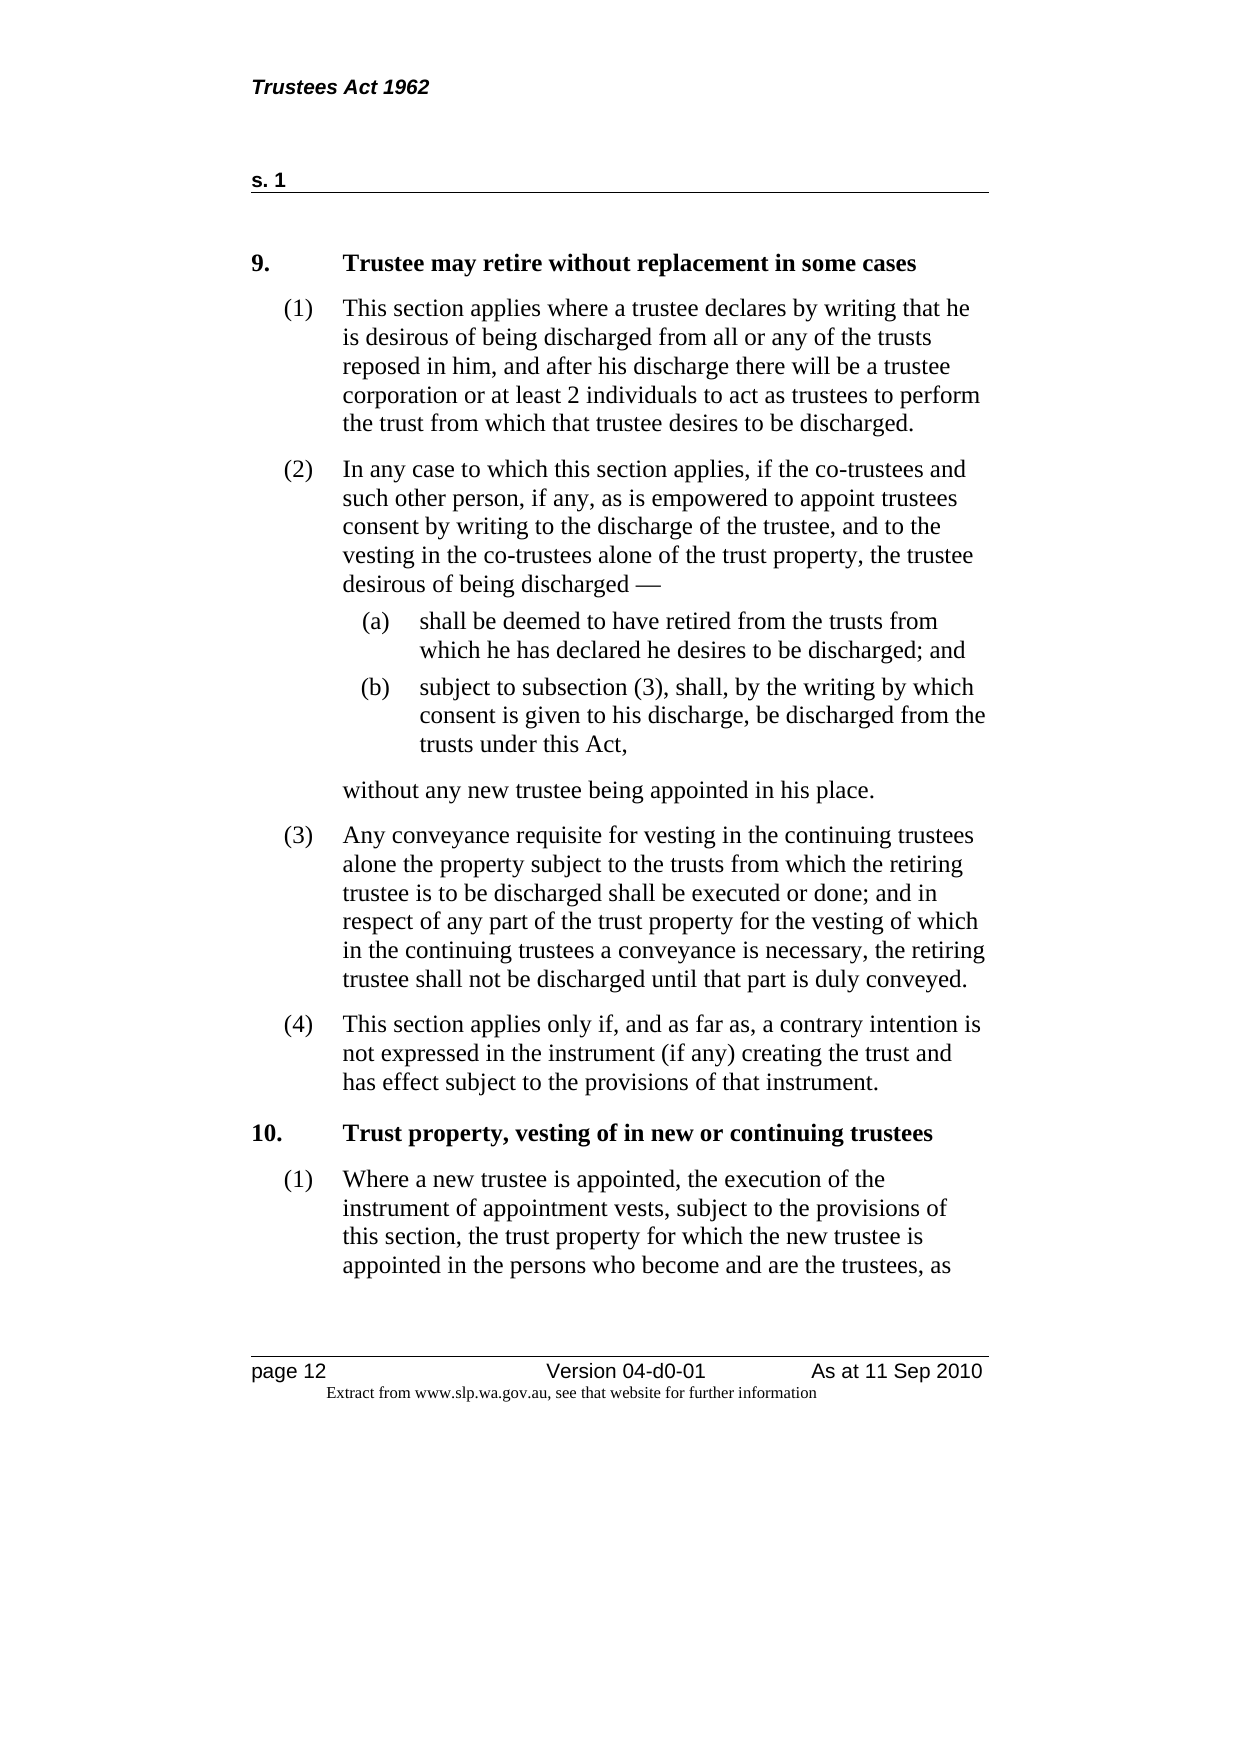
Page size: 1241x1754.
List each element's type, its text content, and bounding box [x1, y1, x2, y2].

text without any new trustee being appointed in his place. [251, 775, 989, 803]
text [251, 1164, 989, 1279]
text (3) Any conveyance requisite for vesting in the continuing trustees alone the property subject to the trusts from which the retiring trustee is to be discharged shall be executed or done; and in respect of any part of the trust property for the vesting of which in the continuing trustees a conveyance is necessary, the retiring trustee shall not be discharged until that part is duly conveyed. [251, 820, 989, 993]
text (4) This section applies only if, and as far as, a contrary intention is not expressed in the instrument (if any) creating the trust and has effect subject to the provisions of that instrument. [251, 1009, 989, 1096]
text (2) In any case to which this section applies, if the co-trustees and such other person, if any, as is empowered to appoint trustees consent by writing to the discharge of the trustee, and to the vesting in the co-trustees alone of the trust property, the trustee desirous of being discharged — [251, 454, 989, 598]
subtitle 10. Trust property, vesting of in new or continuing trustees [251, 1118, 989, 1147]
text (a) shall be deemed to have retired from the trusts from which he has declared he desires to be discharged; and [251, 606, 989, 663]
text (1) This section applies where a trustee declares by writing that he is desirous of being discharged from all or any of the trusts reposed in him, and after his discharge there will be a trustee corporation or at least 2 individuals to act as trustees to perform the trust from which that trustee desires to be discharged. [251, 293, 989, 437]
subtitle 9. Trustee may retire without replacement in some cases [251, 248, 989, 277]
text (b) subject to subsection (3), shall, by the writing by which consent is given to his discharge, be discharged from the trusts under this Act, [251, 672, 989, 758]
